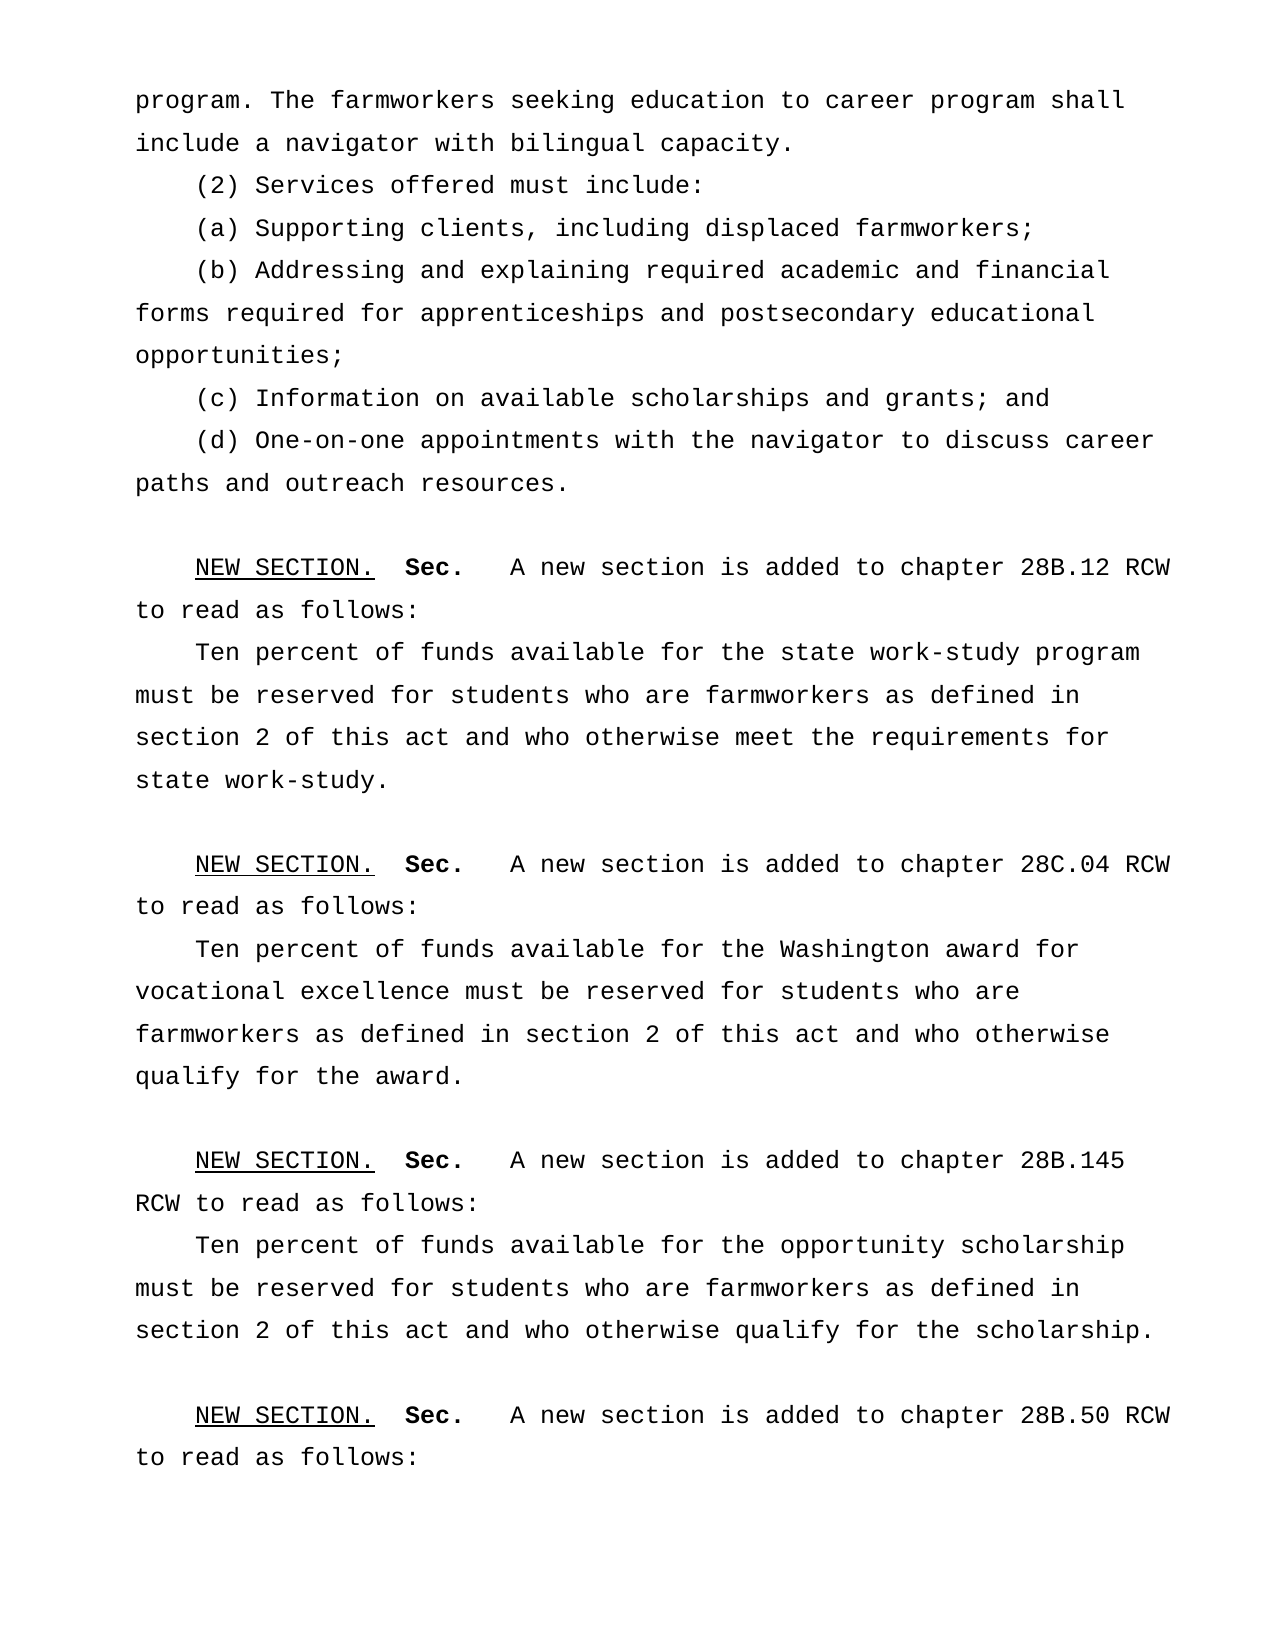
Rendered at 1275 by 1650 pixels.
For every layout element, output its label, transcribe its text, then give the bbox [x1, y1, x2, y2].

text Ten percent of funds available for the state work-study program must be reserved for students who are farmworkers as defined in section 2 of this act and who otherwise meet the requirements for state work-study. [135, 627, 1170, 797]
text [135, 75, 1170, 160]
text NEW SECTION. Sec. A new section is added to chapter 28B.145 RCW to read as follows: [135, 1135, 1170, 1220]
text (a) Supporting clients, including displaced farmworkers; [135, 202, 1170, 245]
text Ten percent of funds available for the opportunity scholarship must be reserved for students who are farmworkers as defined in section 2 of this act and who otherwise qualify for the scholarship. [135, 1220, 1170, 1347]
text NEW SECTION. Sec. A new section is added to chapter 28C.04 RCW to read as follows: [135, 838, 1170, 923]
text NEW SECTION. Sec. A new section is added to chapter 28B.50 RCW to read as follows: [135, 1389, 1170, 1474]
text (d) One-on-one appointments with the navigator to discuss career paths and outreach resources. [135, 415, 1170, 500]
text (b) Addressing and explaining required academic and financial forms required for apprenticeships and postsecondary educational opportunities; [135, 245, 1170, 372]
text Ten percent of funds available for the Washington award for vocational excellence must be reserved for students who are farmworkers as defined in section 2 of this act and who otherwise qualify for the award. [135, 923, 1170, 1093]
text (c) Information on available scholarships and grants; and [135, 372, 1170, 415]
text (2) Services offered must include: [135, 160, 1170, 202]
text NEW SECTION. Sec. A new section is added to chapter 28B.12 RCW to read as follows: [135, 542, 1170, 627]
